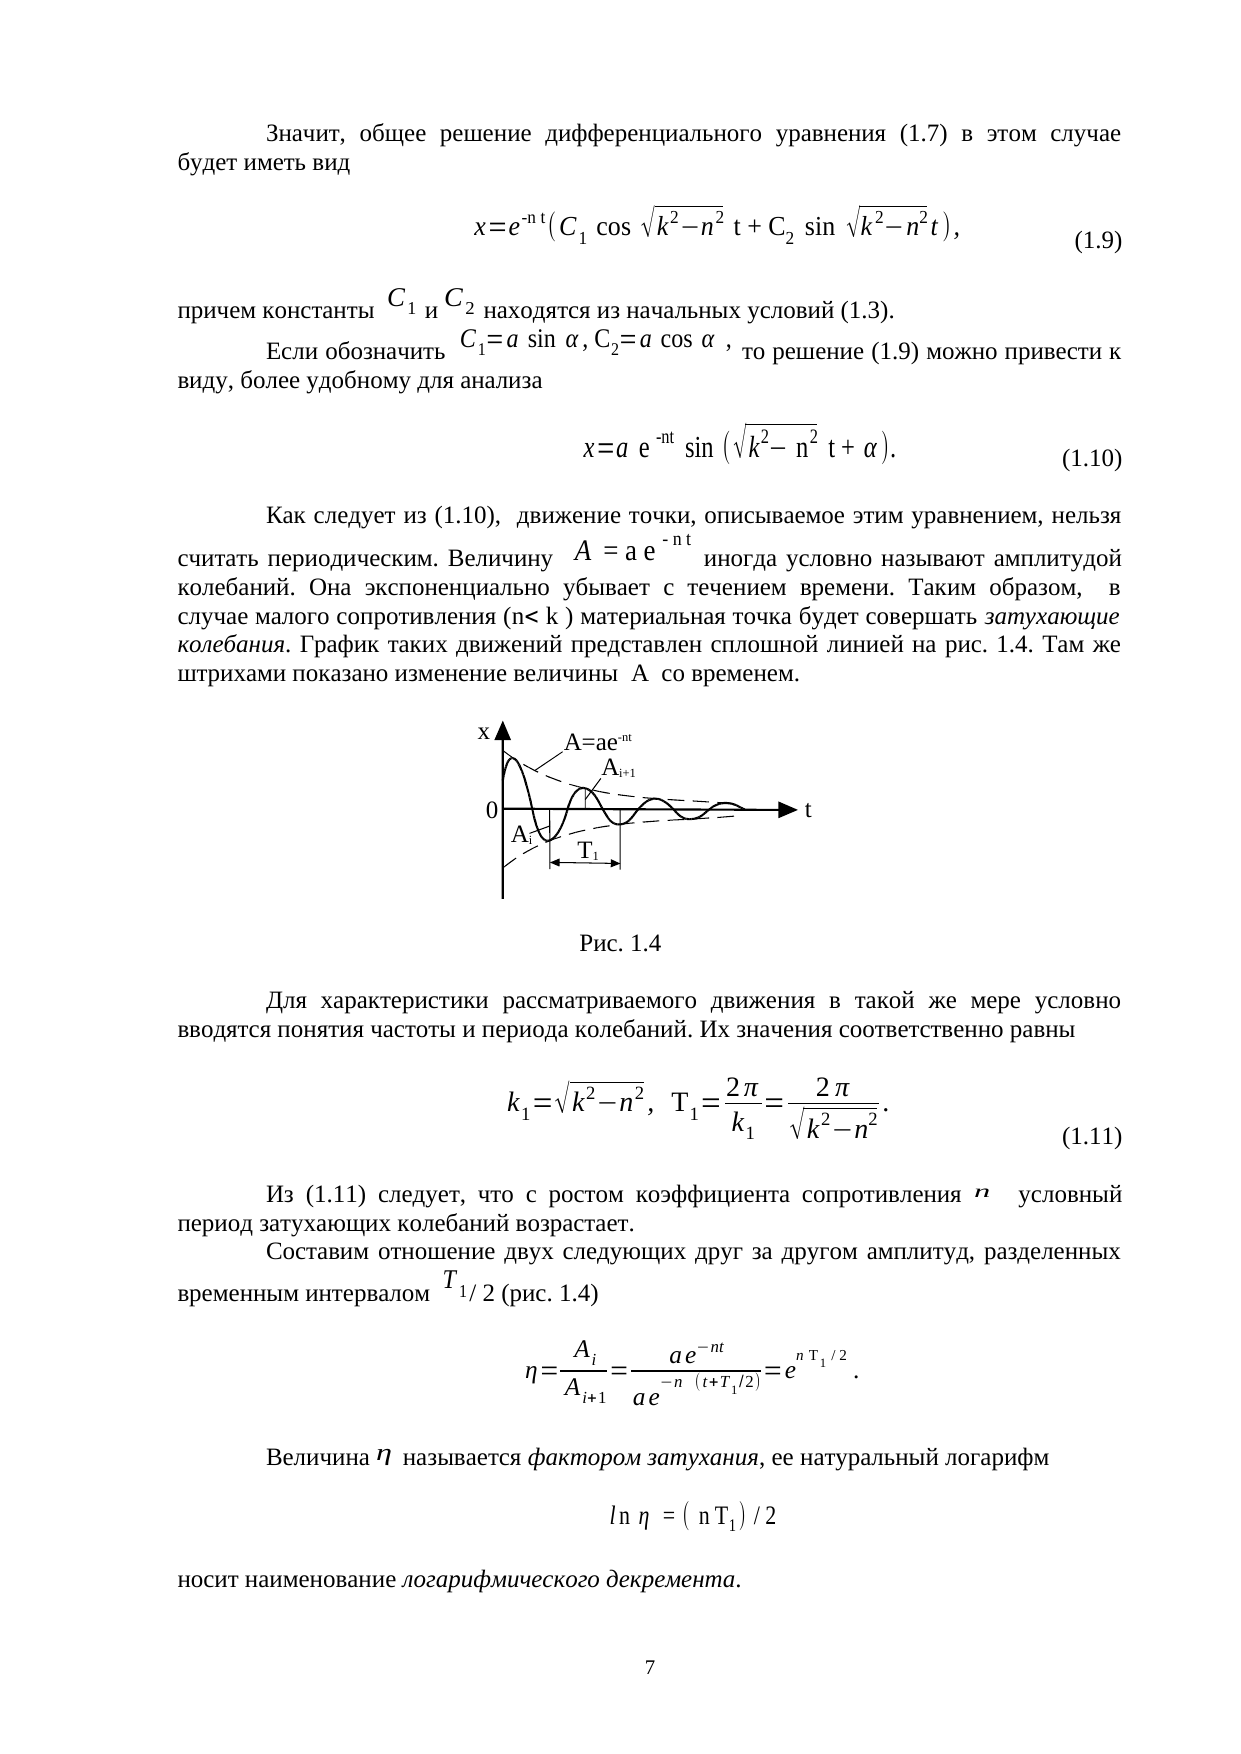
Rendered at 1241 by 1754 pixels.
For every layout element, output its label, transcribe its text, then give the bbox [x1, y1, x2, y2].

text Если обозначить то решение (1.9) можно привести к виду, более удобному для анализа [177, 324, 1122, 394]
text носит наименование логарифмического декремента. [177, 1564, 1122, 1593]
text Составим отношение двух следующих друг за другом амплитуд, разделенных временным интервалом / 2 (рис. 1.4) [177, 1236, 1122, 1307]
text Как следует из (1.10), движение точки, описываемое этим уравнением, нельзя считать периодическим. Величину иногда условно называют амплитудой колебаний. Она экспоненциально убывает с течением времени. Таким образом, в случае малого сопротивления (n k ) материальная точка будет совершать затухающие колебания. График таких движений представлен сплошной линией на рис. 1.4. Там же штрихами показано изменение величины A со временем. [177, 500, 1122, 687]
text (1.10) [177, 422, 1122, 472]
text Рис. 1.4 [118, 928, 1122, 956]
text Величина называется фактором затухания, ее натуральный логарифм [177, 1439, 1122, 1471]
text (1.9) [177, 204, 1122, 253]
text Из (1.11) следует, что с ростом коэффициента сопротивления условный период затухающих колебаний возрастает. [177, 1179, 1122, 1236]
text причем константы и находятся из начальных условий (1.3). [177, 282, 1122, 324]
text (1.11) [177, 1071, 1122, 1150]
text Значит, общее решение дифференциального уравнения (1.7) в этом случае будет иметь вид [177, 118, 1122, 176]
text Для характеристики рассматриваемого движения в такой же мере условно вводятся понятия частоты и периода колебаний. Их значения соответственно равны [177, 985, 1122, 1043]
